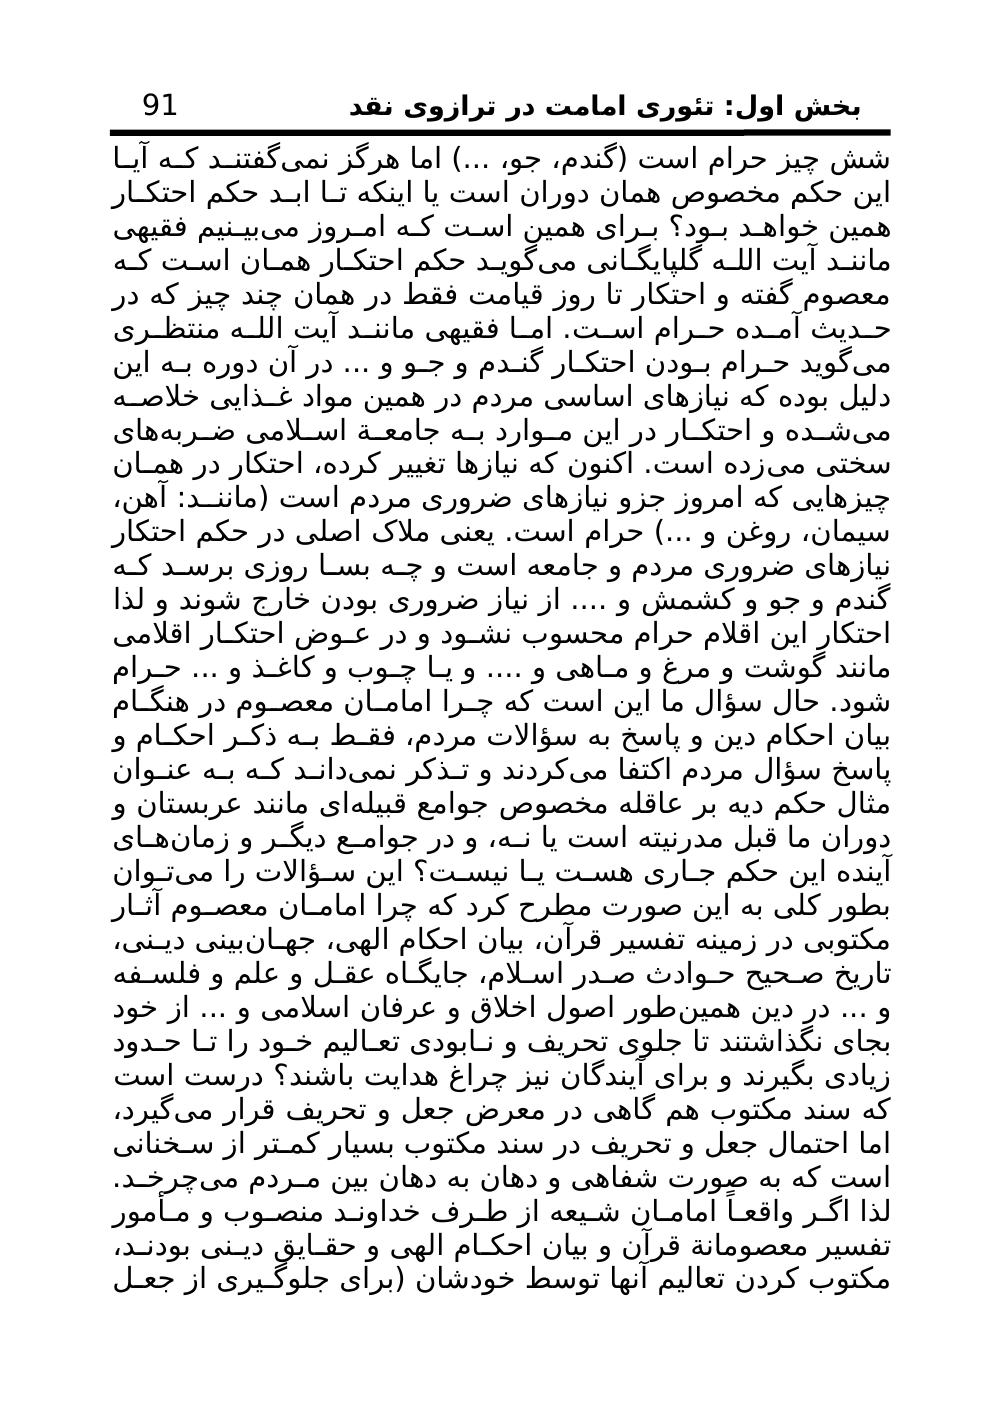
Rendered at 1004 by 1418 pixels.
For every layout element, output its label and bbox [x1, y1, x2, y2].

text [112, 141, 892, 1296]
